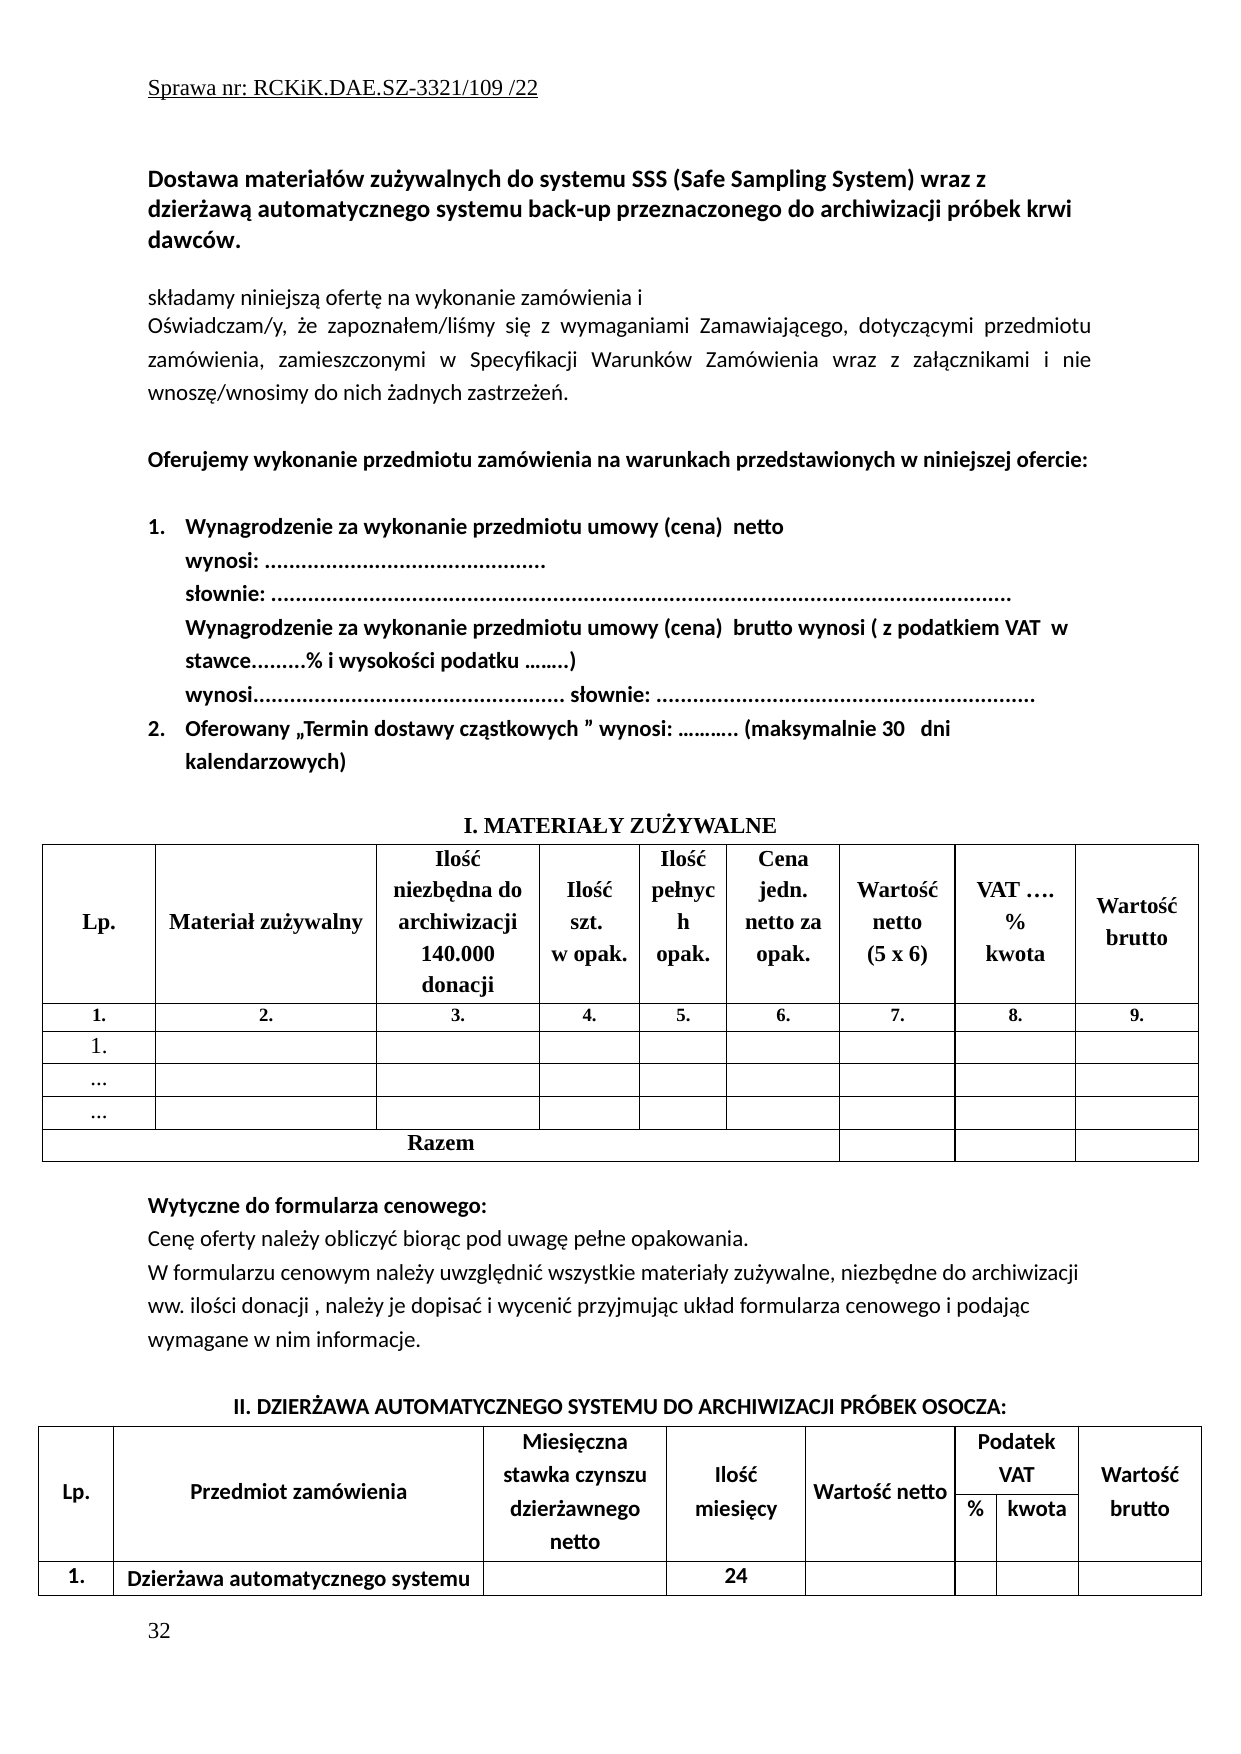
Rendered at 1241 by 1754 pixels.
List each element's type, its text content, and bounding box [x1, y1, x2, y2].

table_cell 1. [43, 1032, 155, 1063]
table_cell 4. [540, 1004, 639, 1031]
table_header Cena jedn. netto za opak. [727, 845, 839, 1003]
table_header Wartość brutto [1076, 845, 1198, 1003]
table_cell [840, 1064, 954, 1096]
table_cell [956, 1032, 1075, 1063]
table_cell 3. [377, 1004, 539, 1031]
table_cell 24 [667, 1562, 805, 1595]
text składamy niniejszą ofertę na wykonanie zamówienia i [148, 283, 1092, 311]
table_cell [377, 1032, 539, 1063]
table_cell [956, 1130, 1075, 1161]
table_header Ilość niezbędna do archiwizacji 140.000 donacji [377, 845, 539, 1003]
table_cell [640, 1032, 726, 1063]
table_cell 9. [1076, 1004, 1198, 1031]
table_cell kwota [997, 1495, 1078, 1561]
table_cell [640, 1064, 726, 1096]
table_header Lp. [39, 1427, 113, 1561]
table_cell [806, 1562, 954, 1595]
table_header Ilość szt. w opak. [540, 845, 639, 1003]
table_cell [1076, 1032, 1198, 1063]
table_cell [540, 1064, 639, 1096]
table_cell [956, 1562, 996, 1595]
table_cell 6. [727, 1004, 839, 1031]
table_cell 5. [640, 1004, 726, 1031]
table_header Materiał zużywalny [156, 845, 376, 1003]
table_cell [156, 1064, 376, 1096]
table_cell [956, 1064, 1075, 1096]
table_cell 2. [156, 1004, 376, 1031]
table_cell % [956, 1495, 996, 1561]
list słownie: ......................................................................................................................... [185, 579, 1092, 608]
text Oferujemy wykonanie przedmiotu zamówienia na warunkach przedstawionych w niniejszej ofercie: [148, 445, 1092, 473]
text I. MATERIAŁY ZUŻYWALNE [148, 781, 1092, 839]
table_cell [156, 1032, 376, 1063]
table_cell 1. [39, 1562, 113, 1595]
table_header VAT …. % kwota [956, 845, 1075, 1003]
table_cell 7. [840, 1004, 954, 1031]
list Wynagrodzenie za wykonanie przedmiotu umowy (cena) netto wynosi: .............................................. [148, 512, 1092, 574]
text Wytyczne do formularza cenowego: [148, 1191, 1092, 1219]
table_header Wartość brutto [1079, 1427, 1201, 1561]
table_header Wartość netto [806, 1427, 954, 1561]
text Dostawa materiałów zużywalnych do systemu SSS (Safe Sampling System) wraz z dzierżawą automatycznego systemu back-up przeznaczonego do archiwizacji próbek krwi dawców. [148, 163, 1092, 254]
table_cell [727, 1097, 839, 1128]
list Oferowany „Termin dostawy cząstkowych ” wynosi: ……….. (maksymalnie 30 dni kalendarzowych) [148, 714, 1092, 775]
text Cenę oferty należy obliczyć biorąc pod uwagę pełne opakowania. [148, 1224, 1092, 1252]
table_cell [727, 1064, 839, 1096]
table_header Podatek VAT [956, 1427, 1078, 1493]
table_header Ilość pełnych opak. [640, 845, 726, 1003]
table_cell [640, 1097, 726, 1128]
table_cell [1079, 1562, 1201, 1595]
table_cell [540, 1032, 639, 1063]
table_header Wartość netto (5 x 6) [840, 845, 954, 1003]
table_header Miesięczna stawka czynszu dzierżawnego netto [484, 1427, 666, 1561]
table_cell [114, 1562, 483, 1595]
table_cell [840, 1032, 954, 1063]
text II. DZIERŻAWA AUTOMATYCZNEGO SYSTEMU DO ARCHIWIZACJI PRÓBEK OSOCZA: [148, 1392, 1092, 1420]
table_cell [484, 1562, 666, 1595]
table_cell [377, 1097, 539, 1128]
text Oświadczam/y, że zapoznałem/liśmy się z wymaganiami Zamawiającego, dotyczącymi przedmiotu zamówienia, zamieszczonymi w Specyfikacji Warunków Zamówienia wraz z załącznikami i nie wnoszę/wnosimy do nich żadnych zastrzeżeń. [148, 311, 1092, 406]
table_cell [840, 1130, 954, 1161]
table_cell [956, 1097, 1075, 1128]
table_cell ... [43, 1097, 155, 1128]
table_header Ilość miesięcy [667, 1427, 805, 1561]
table_cell [1076, 1097, 1198, 1128]
list Wynagrodzenie za wykonanie przedmiotu umowy (cena) brutto wynosi ( z podatkiem VAT w stawce.........% i wysokości podatku ……..) wynosi................................................... słownie: .............................................................. [185, 613, 1092, 708]
table_cell Razem [43, 1130, 839, 1161]
table_cell [727, 1032, 839, 1063]
table_cell [377, 1064, 539, 1096]
table_cell [1076, 1064, 1198, 1096]
text W formularzu cenowym należy uwzględnić wszystkie materiały zużywalne, niezbędne do archiwizacji ww. ilości donacji , należy je dopisać i wycenić przyjmując układ formularza cenowego i podając wymagane w nim informacje. [148, 1258, 1092, 1353]
table_cell [1076, 1130, 1198, 1161]
table_header Przedmiot zamówienia [114, 1427, 483, 1561]
table_header Lp. [43, 845, 155, 1003]
table_cell [840, 1097, 954, 1128]
table_cell ... [43, 1064, 155, 1096]
table_cell [156, 1097, 376, 1128]
table_cell [540, 1097, 639, 1128]
table_cell [997, 1562, 1078, 1595]
table_cell 1. [43, 1004, 155, 1031]
table_cell 8. [956, 1004, 1075, 1031]
